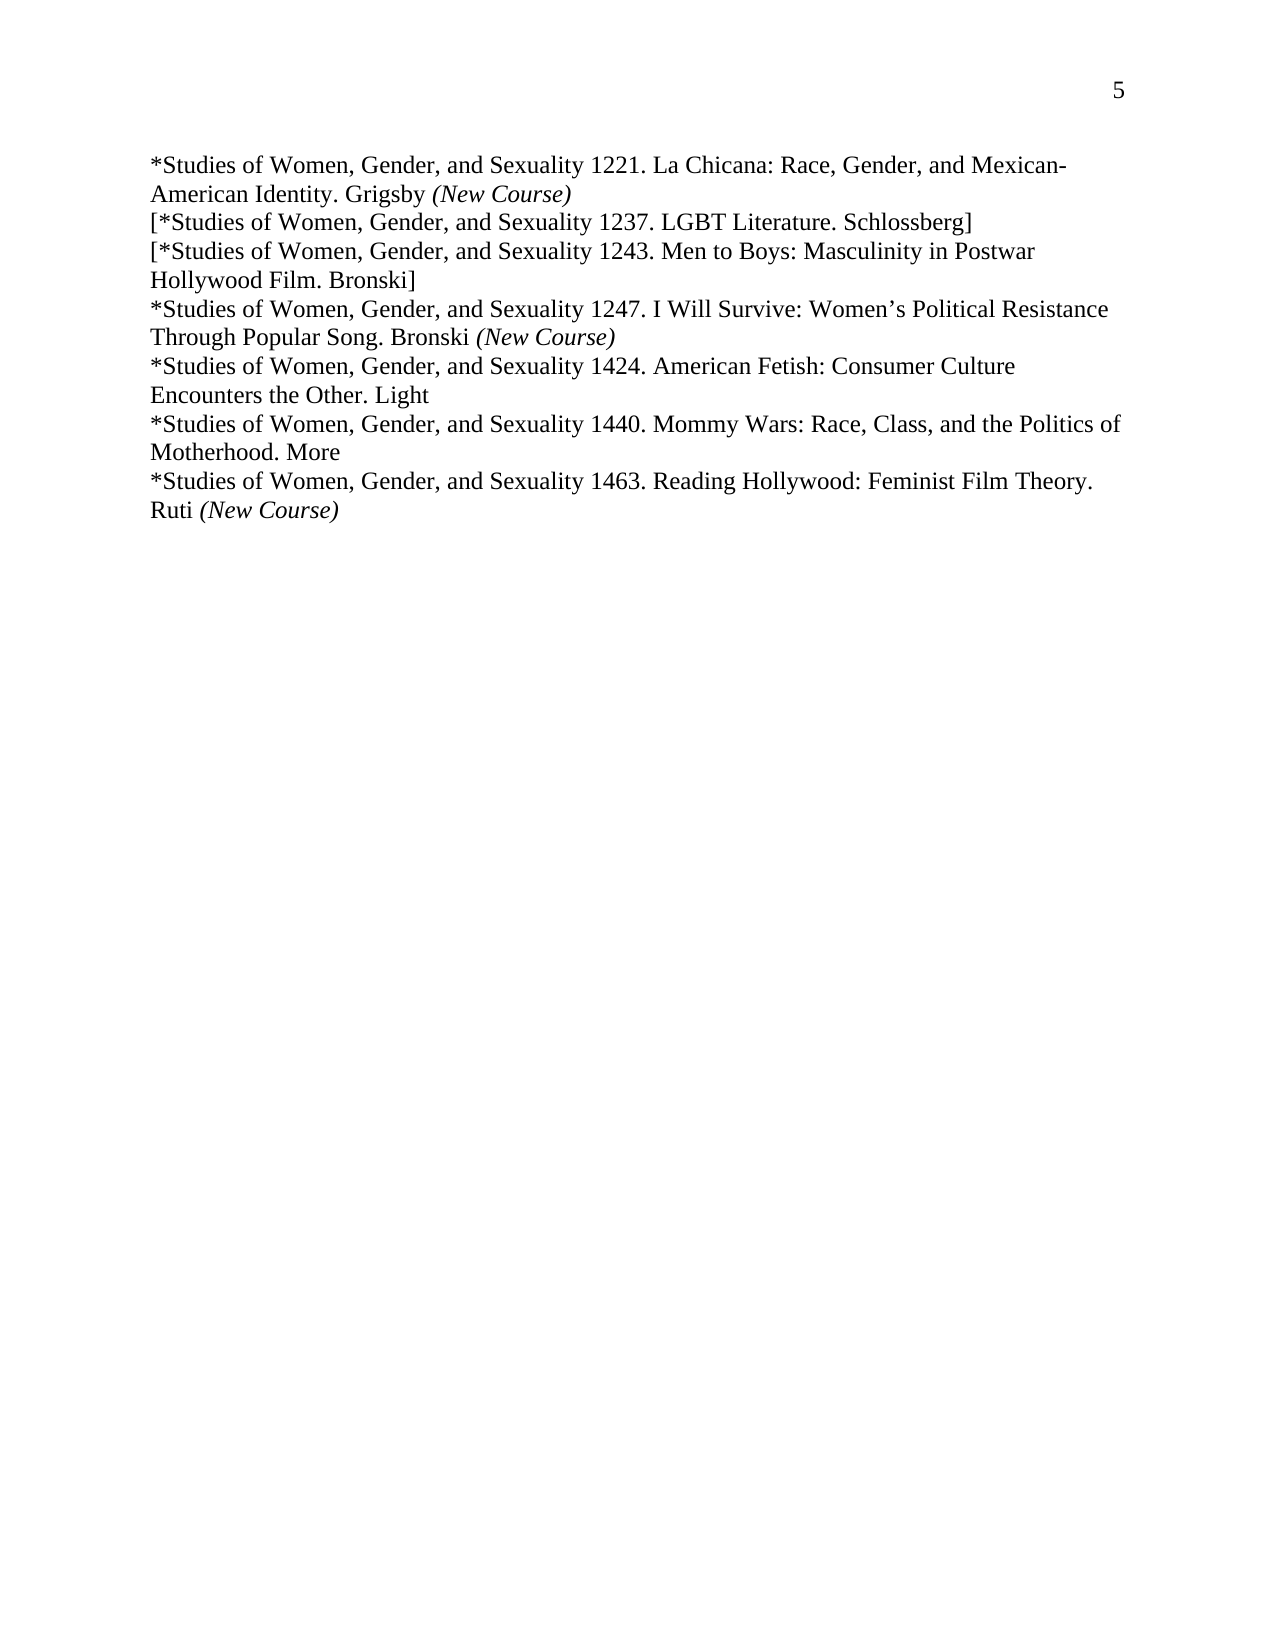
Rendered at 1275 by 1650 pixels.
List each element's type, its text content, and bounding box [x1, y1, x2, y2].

text *Studies of Women, Gender, and Sexuality 1463. Reading Hollywood: Feminist Film Theory. Ruti (New Course) [150, 466, 1125, 524]
text [*Studies of Women, Gender, and Sexuality 1237. LGBT Literature. Schlossberg] [150, 207, 1125, 236]
text *Studies of Women, Gender, and Sexuality 1221. La Chicana: Race, Gender, and Mexican-American Identity. Grigsby (New Course) [150, 150, 1125, 207]
text *Studies of Women, Gender, and Sexuality 1440. Mommy Wars: Race, Class, and the Politics of Motherhood. More [150, 409, 1125, 466]
text *Studies of Women, Gender, and Sexuality 1424. American Fetish: Consumer Culture Encounters the Other. Light [150, 351, 1125, 409]
text [*Studies of Women, Gender, and Sexuality 1243. Men to Boys: Masculinity in Postwar Hollywood Film. Bronski] [150, 236, 1125, 294]
text *Studies of Women, Gender, and Sexuality 1247. I Will Survive: Women’s Political Resistance Through Popular Song. Bronski (New Course) [150, 294, 1125, 351]
